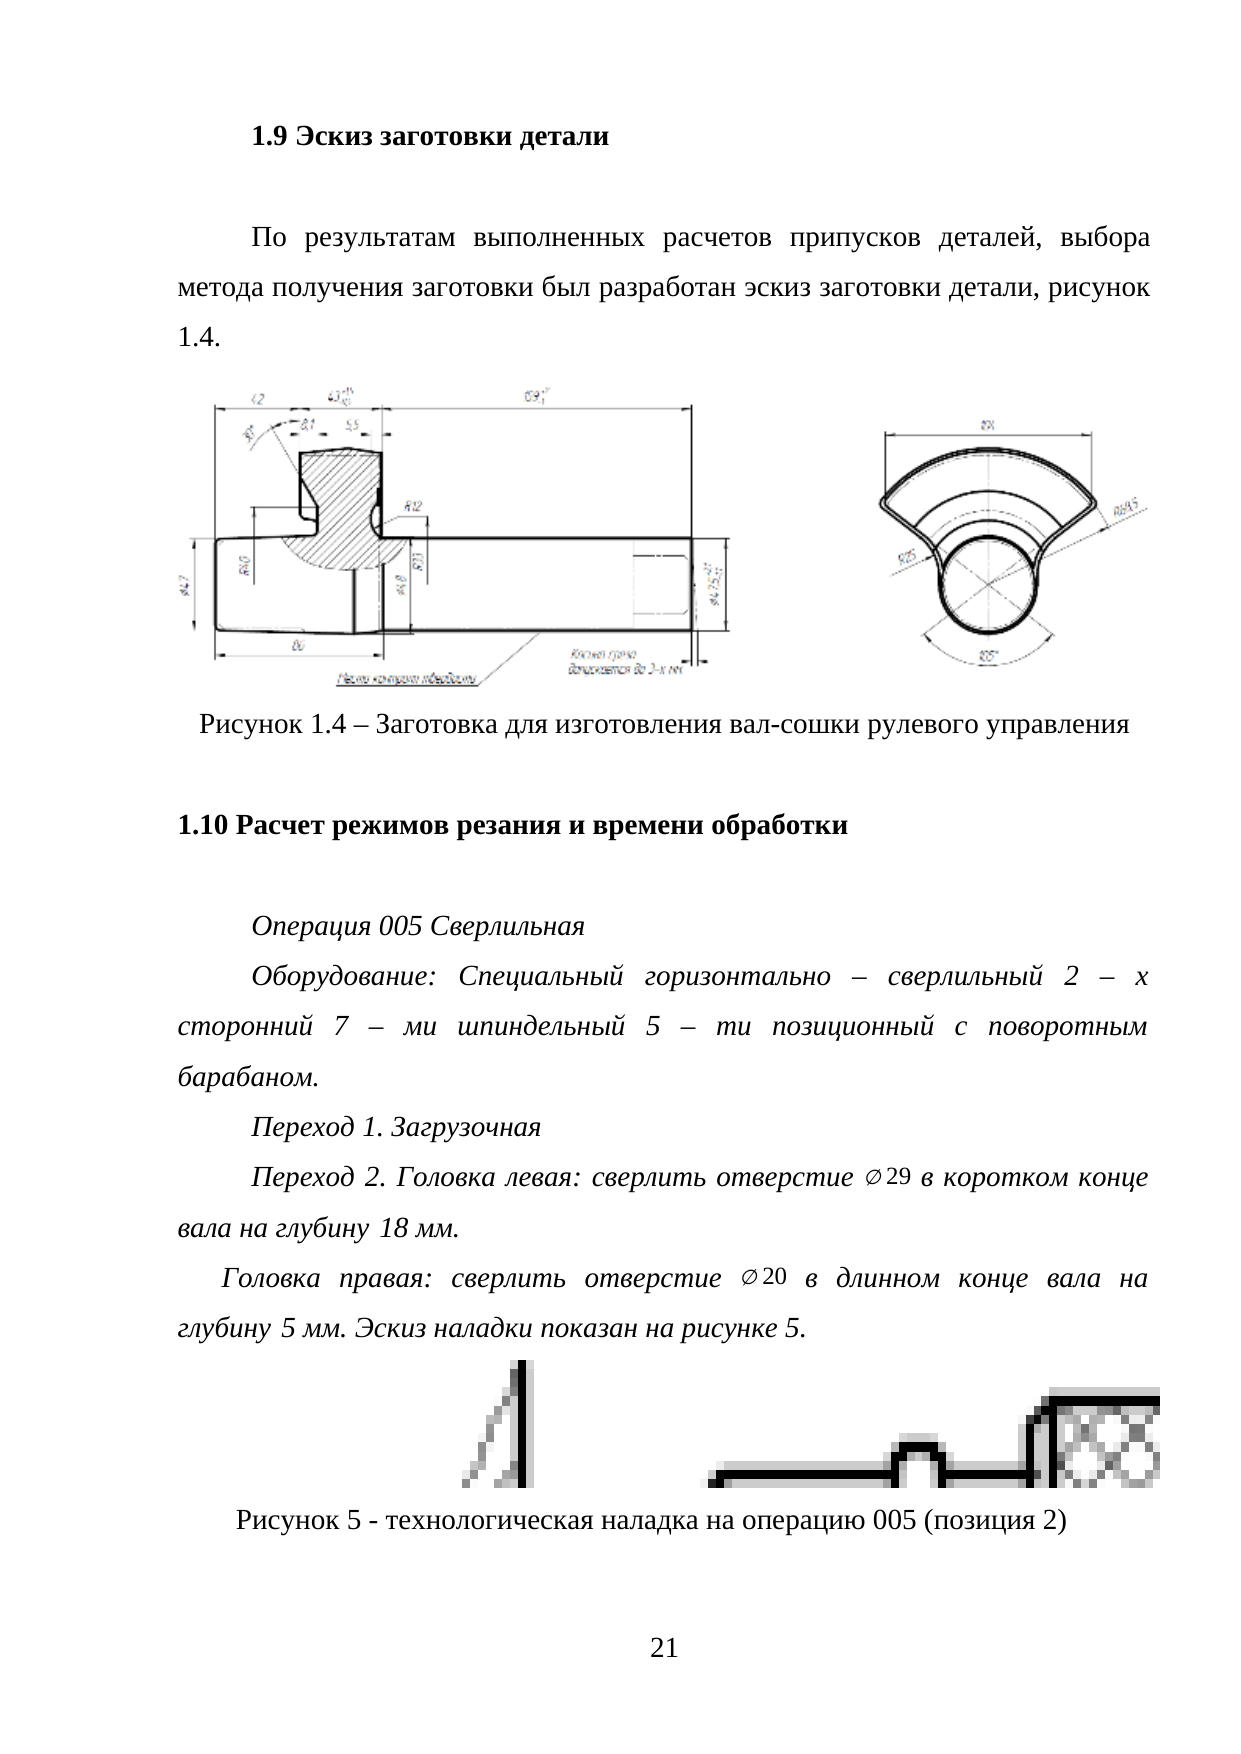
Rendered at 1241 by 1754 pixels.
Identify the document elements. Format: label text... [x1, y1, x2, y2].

subtitle Расчет режимов резания и времени обработки [177, 807, 1152, 841]
text Рисунок 1.4 – Заготовка для изготовления вал-сошки рулевого управления [177, 707, 1152, 740]
text Рисунок 5 - технологическая наладка на операцию 005 (позиция 2) [177, 1502, 1152, 1536]
text Переход 1. Загрузочная [177, 1109, 1152, 1143]
subtitle Эскиз заготовки детали [177, 118, 1152, 152]
picture [177, 369, 1152, 690]
text Оборудование: Специальный горизонтально – сверлильный 2 – х сторонний 7 – ми шпиндельный 5 – ти позиционный с поворотным барабаном. [177, 958, 1152, 1092]
text Головка правая: сверлить отверстие в длинном конце вала на глубину 5 мм. Эскиз наладки показан на рисунке 5. [177, 1260, 1152, 1344]
text Переход 2. Головка левая: сверлить отверстие в коротком конце вала на глубину 18 мм. [177, 1159, 1152, 1243]
text Операция 005 Сверлильная [177, 908, 1152, 941]
text По результатам выполненных расчетов припусков деталей, выбора метода получения заготовки был разработан эскиз заготовки детали, рисунок 1.4. [177, 219, 1152, 353]
